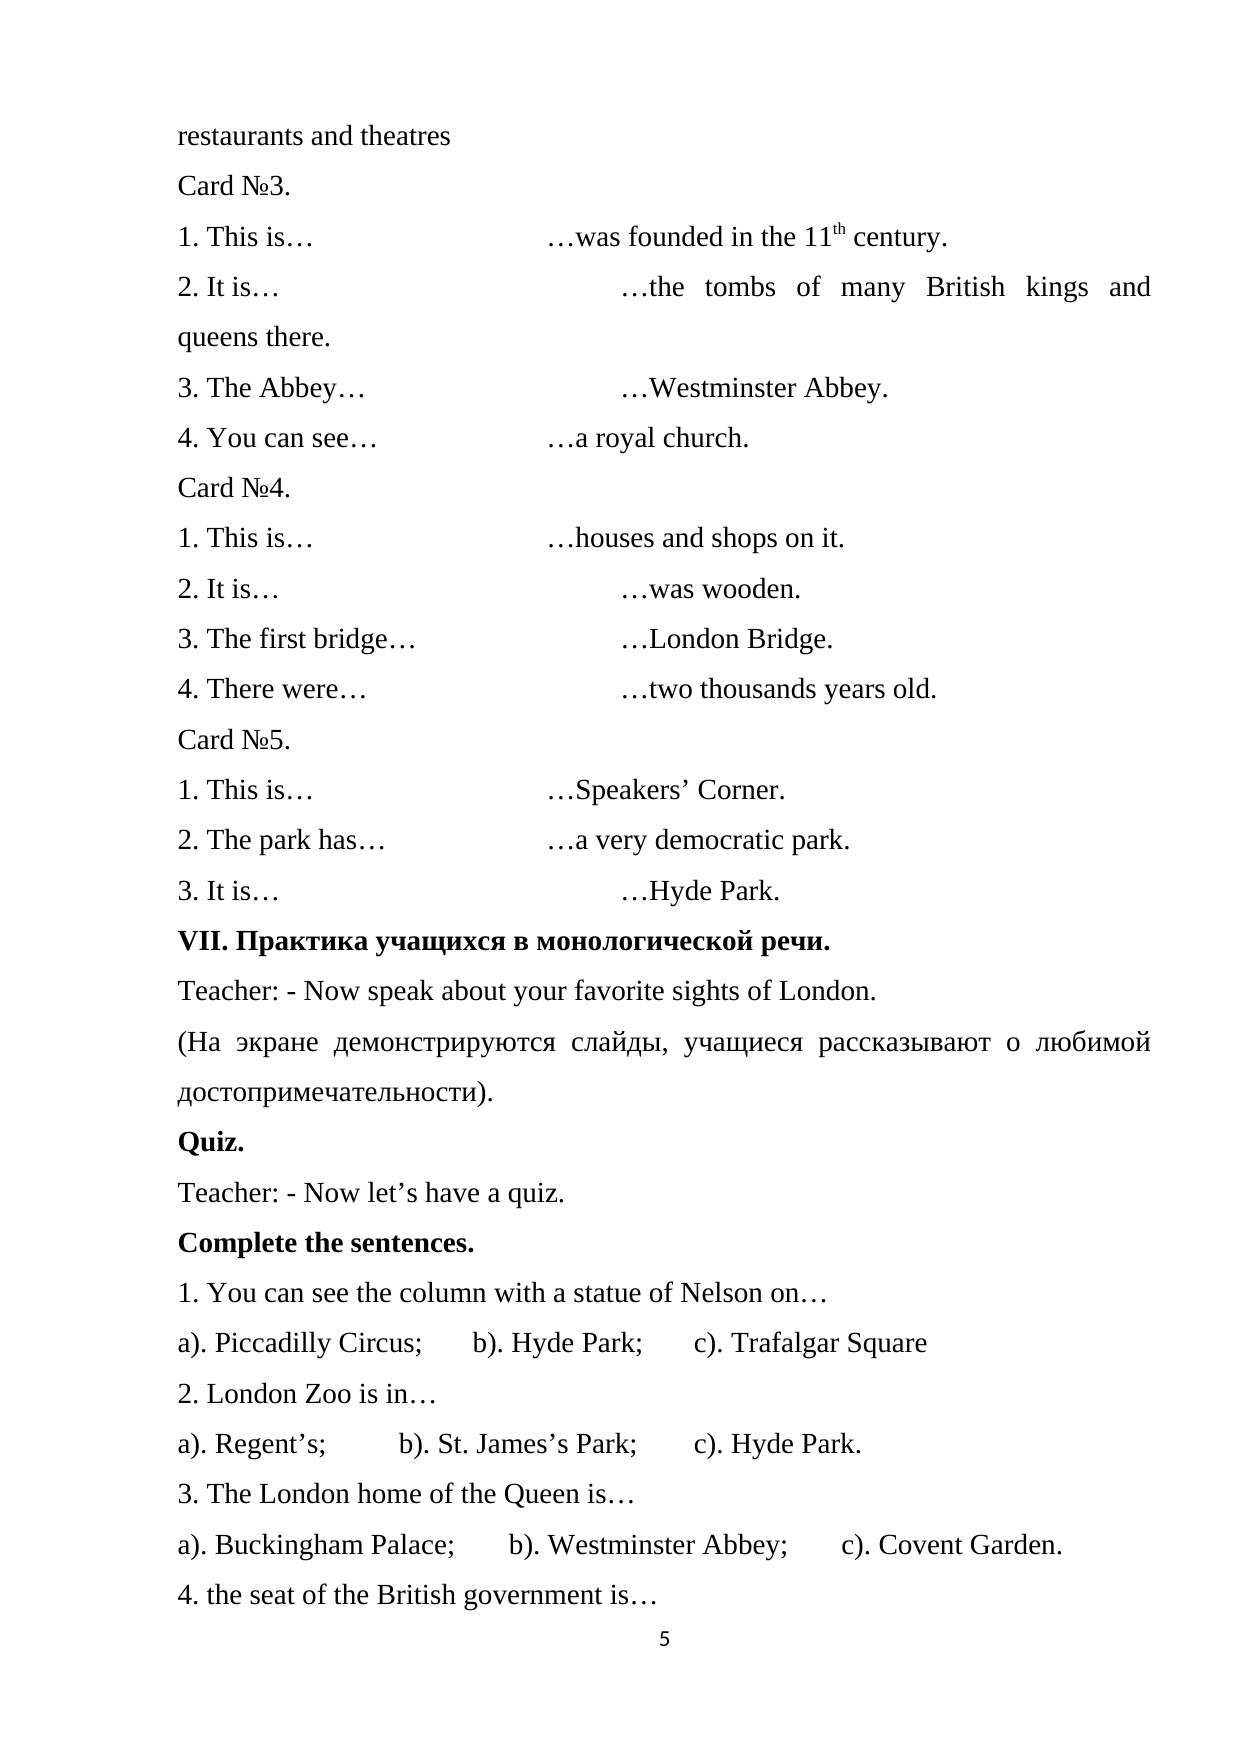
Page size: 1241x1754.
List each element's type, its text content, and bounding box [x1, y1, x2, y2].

text 4. the seat of the British government is… [177, 1577, 1152, 1611]
text 3. It is… …Hyde Park. [177, 873, 1152, 906]
text restaurants and theatres [177, 118, 1152, 152]
text Quiz. [177, 1124, 1152, 1158]
text 3. The London home of the Queen is… [177, 1477, 1152, 1510]
text Card №5. [177, 722, 1152, 755]
text Card №3. [177, 168, 1152, 202]
text 1. This is… …houses and shops on it. [177, 521, 1152, 554]
text 2. It is… …the tombs of many British kings and queens there. [177, 269, 1152, 353]
text 3. The Abbey… …Westminster Abbey. [177, 370, 1152, 403]
text Card №4. [177, 470, 1152, 504]
text 2. London Zoo is in… [177, 1376, 1152, 1409]
text Complete the sentences. [177, 1225, 1152, 1258]
text 1. This is… …was founded in the 11th century. [177, 219, 1152, 252]
text a). Buckingham Palace; b). Westminster Abbey; c). Covent Garden. [177, 1527, 1152, 1560]
text Teacher: - Now let’s have a quiz. [177, 1175, 1152, 1208]
text 4. There were… …two thousands years old. [177, 672, 1152, 705]
text a). Piccadilly Circus; b). Hyde Park; c). Trafalgar Square [177, 1326, 1152, 1359]
text 4. You can see… …a royal church. [177, 420, 1152, 453]
text Teacher: - Now speak about your favorite sights of London. [177, 973, 1152, 1007]
text 3. The first bridge… …London Bridge. [177, 621, 1152, 655]
text VII. Практика учащихся в монологической речи. [177, 923, 1152, 957]
text (На экране демонстрируются слайды, учащиеся рассказывают о любимой достопримечательности). [177, 1024, 1152, 1108]
text 2. The park has… …a very democratic park. [177, 822, 1152, 856]
text a). Regent’s; b). St. James’s Park; c). Hyde Park. [177, 1426, 1152, 1460]
text 1. You can see the column with a statue of Nelson on… [177, 1275, 1152, 1309]
text 1. This is… …Speakers’ Corner. [177, 772, 1152, 806]
text 2. It is… …was wooden. [177, 571, 1152, 604]
